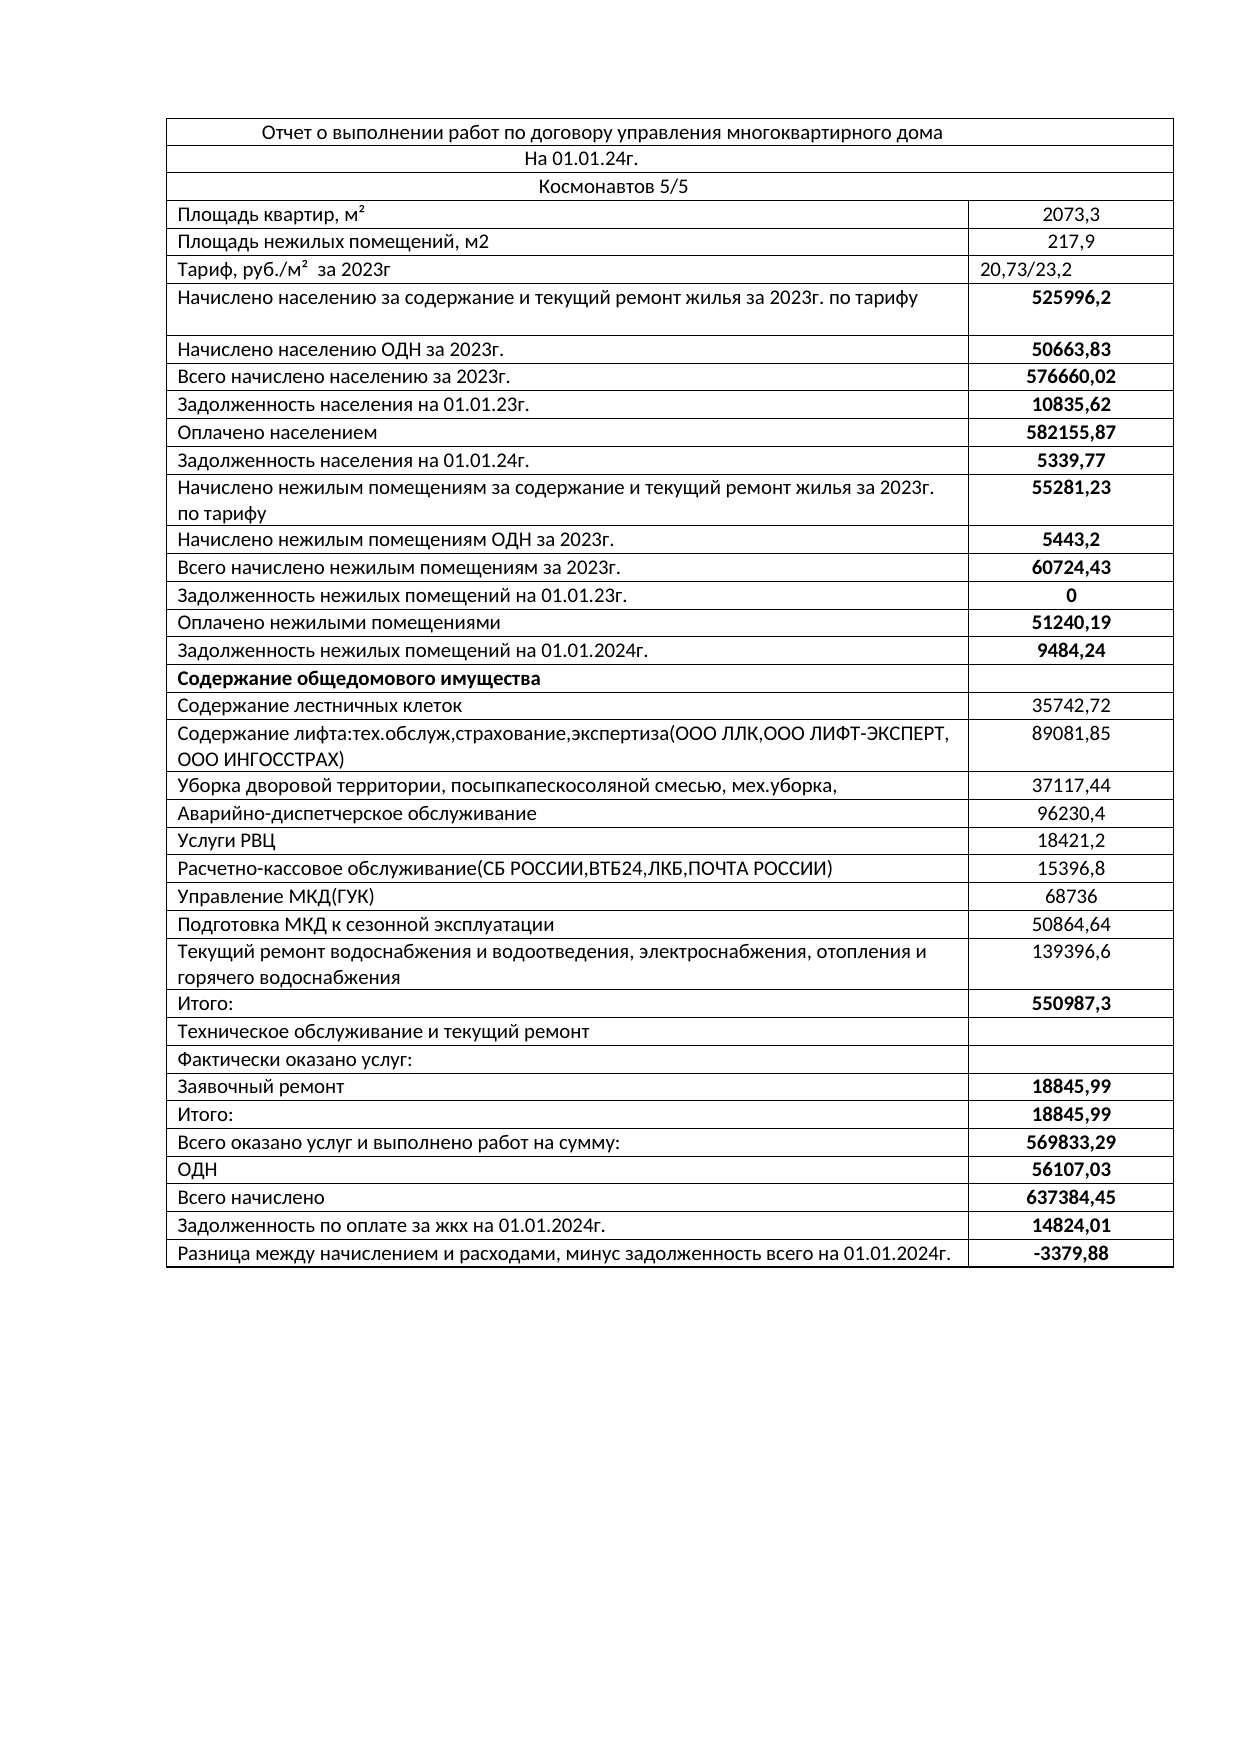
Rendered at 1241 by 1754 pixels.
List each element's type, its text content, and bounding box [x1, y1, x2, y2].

table_cell 525996,2 [969, 284, 1173, 335]
table_cell Задолженность по оплате за жкх на 01.01.2024г. [167, 1212, 968, 1239]
table_cell Уборка дворовой территории, посыпкапескосоляной смесью, мех.уборка, [167, 772, 968, 799]
table_cell 582155,87 [969, 419, 1173, 446]
table_cell 2073,3 [969, 201, 1173, 228]
table_cell Задолженность населения на 01.01.23г. [167, 391, 968, 418]
table_cell Начислено нежилым помещениям за содержание и текущий ремонт жилья за 2023г. по тарифу [167, 475, 968, 525]
table_cell 18421,2 [969, 828, 1173, 854]
table_cell 569833,29 [969, 1129, 1173, 1156]
table_cell 217,9 [969, 229, 1173, 255]
table_cell 35742,72 [969, 693, 1173, 719]
table_cell Оплачено населением [167, 419, 968, 446]
table_cell Всего начислено населению за 2023г. [167, 364, 968, 390]
table_cell Содержание общедомового имущества [167, 665, 968, 692]
table_cell 15396,8 [969, 855, 1173, 882]
table_cell -3379,88 [969, 1240, 1173, 1266]
table_cell Содержание лестничных клеток [167, 693, 968, 719]
table_cell Итого: [167, 1101, 968, 1128]
table_cell Начислено нежилым помещениям ОДН за 2023г. [167, 526, 968, 553]
table_cell 55281,23 [969, 475, 1173, 525]
table_cell 637384,45 [969, 1184, 1173, 1211]
table_cell Содержание лифта:тех.обслуж,страхование,экспертиза(ООО ЛЛК,ООО ЛИФТ-ЭКСПЕРТ, ООО ИНГОССТРАХ) [167, 720, 968, 771]
table_cell 139396,6 [969, 939, 1173, 989]
table_cell [969, 665, 1173, 692]
table_cell Задолженность населения на 01.01.24г. [167, 447, 968, 473]
table_cell 89081,85 [969, 720, 1173, 771]
table_cell ОДН [167, 1157, 968, 1183]
table_cell 9484,24 [969, 637, 1173, 664]
table_cell Всего оказано услуг и выполнено работ на сумму: [167, 1129, 968, 1156]
table_cell 37117,44 [969, 772, 1173, 799]
table_cell Космонавтов 5/5 [167, 173, 1173, 200]
table_cell 20,73/23,2 [969, 256, 1173, 283]
table_cell Разница между начислением и расходами, минус задолженность всего на 01.01.2024г. [167, 1240, 968, 1266]
table_cell 18845,99 [969, 1101, 1173, 1128]
table_cell Всего начислено нежилым помещениям за 2023г. [167, 554, 968, 581]
table_cell На 01.01.24г. [167, 146, 1173, 172]
table_cell Итого: [167, 990, 968, 1017]
table_cell 68736 [969, 883, 1173, 910]
table_cell Тариф, руб./м² за 2023г [167, 256, 968, 283]
table_cell Услуги РВЦ [167, 828, 968, 854]
table_cell 18845,99 [969, 1074, 1173, 1100]
table_cell Подготовка МКД к сезонной эксплуатации [167, 911, 968, 937]
table_cell Всего начислено [167, 1184, 968, 1211]
table_cell 50864,64 [969, 911, 1173, 937]
table_cell 550987,3 [969, 990, 1173, 1017]
table_cell 51240,19 [969, 610, 1173, 636]
table_header Отчет о выполнении работ по договору управления многоквартирного дома [167, 119, 1173, 144]
table_cell 10835,62 [969, 391, 1173, 418]
table_cell Начислено населению за содержание и текущий ремонт жилья за 2023г. по тарифу [167, 284, 968, 335]
table_cell Техническое обслуживание и текущий ремонт [167, 1018, 968, 1045]
table_cell Текущий ремонт водоснабжения и водоотведения, электроснабжения, отопления и горячего водоснабжения [167, 939, 968, 989]
table_cell 5339,77 [969, 447, 1173, 473]
table_cell 56107,03 [969, 1157, 1173, 1183]
table_cell Задолженность нежилых помещений на 01.01.2024г. [167, 637, 968, 664]
table_cell Управление МКД(ГУК) [167, 883, 968, 910]
table_cell [969, 1018, 1173, 1045]
table_cell Задолженность нежилых помещений на 01.01.23г. [167, 582, 968, 608]
table_cell 576660,02 [969, 364, 1173, 390]
table_cell Оплачено нежилыми помещениями [167, 610, 968, 636]
table_cell [969, 1046, 1173, 1072]
table_cell Площадь нежилых помещений, м2 [167, 229, 968, 255]
table_cell 96230,4 [969, 800, 1173, 827]
table_cell Площадь квартир, м² [167, 201, 968, 228]
table_cell Заявочный ремонт [167, 1074, 968, 1100]
table_cell Фактически оказано услуг: [167, 1046, 968, 1072]
table_cell 50663,83 [969, 336, 1173, 363]
table_cell 5443,2 [969, 526, 1173, 553]
table_cell 14824,01 [969, 1212, 1173, 1239]
table_cell Расчетно-кассовое обслуживание(СБ РОССИИ,ВТБ24,ЛКБ,ПОЧТА РОССИИ) [167, 855, 968, 882]
table_cell Аварийно-диспетчерское обслуживание [167, 800, 968, 827]
table_cell Начислено населению ОДН за 2023г. [167, 336, 968, 363]
table_cell 60724,43 [969, 554, 1173, 581]
table_cell 0 [969, 582, 1173, 608]
